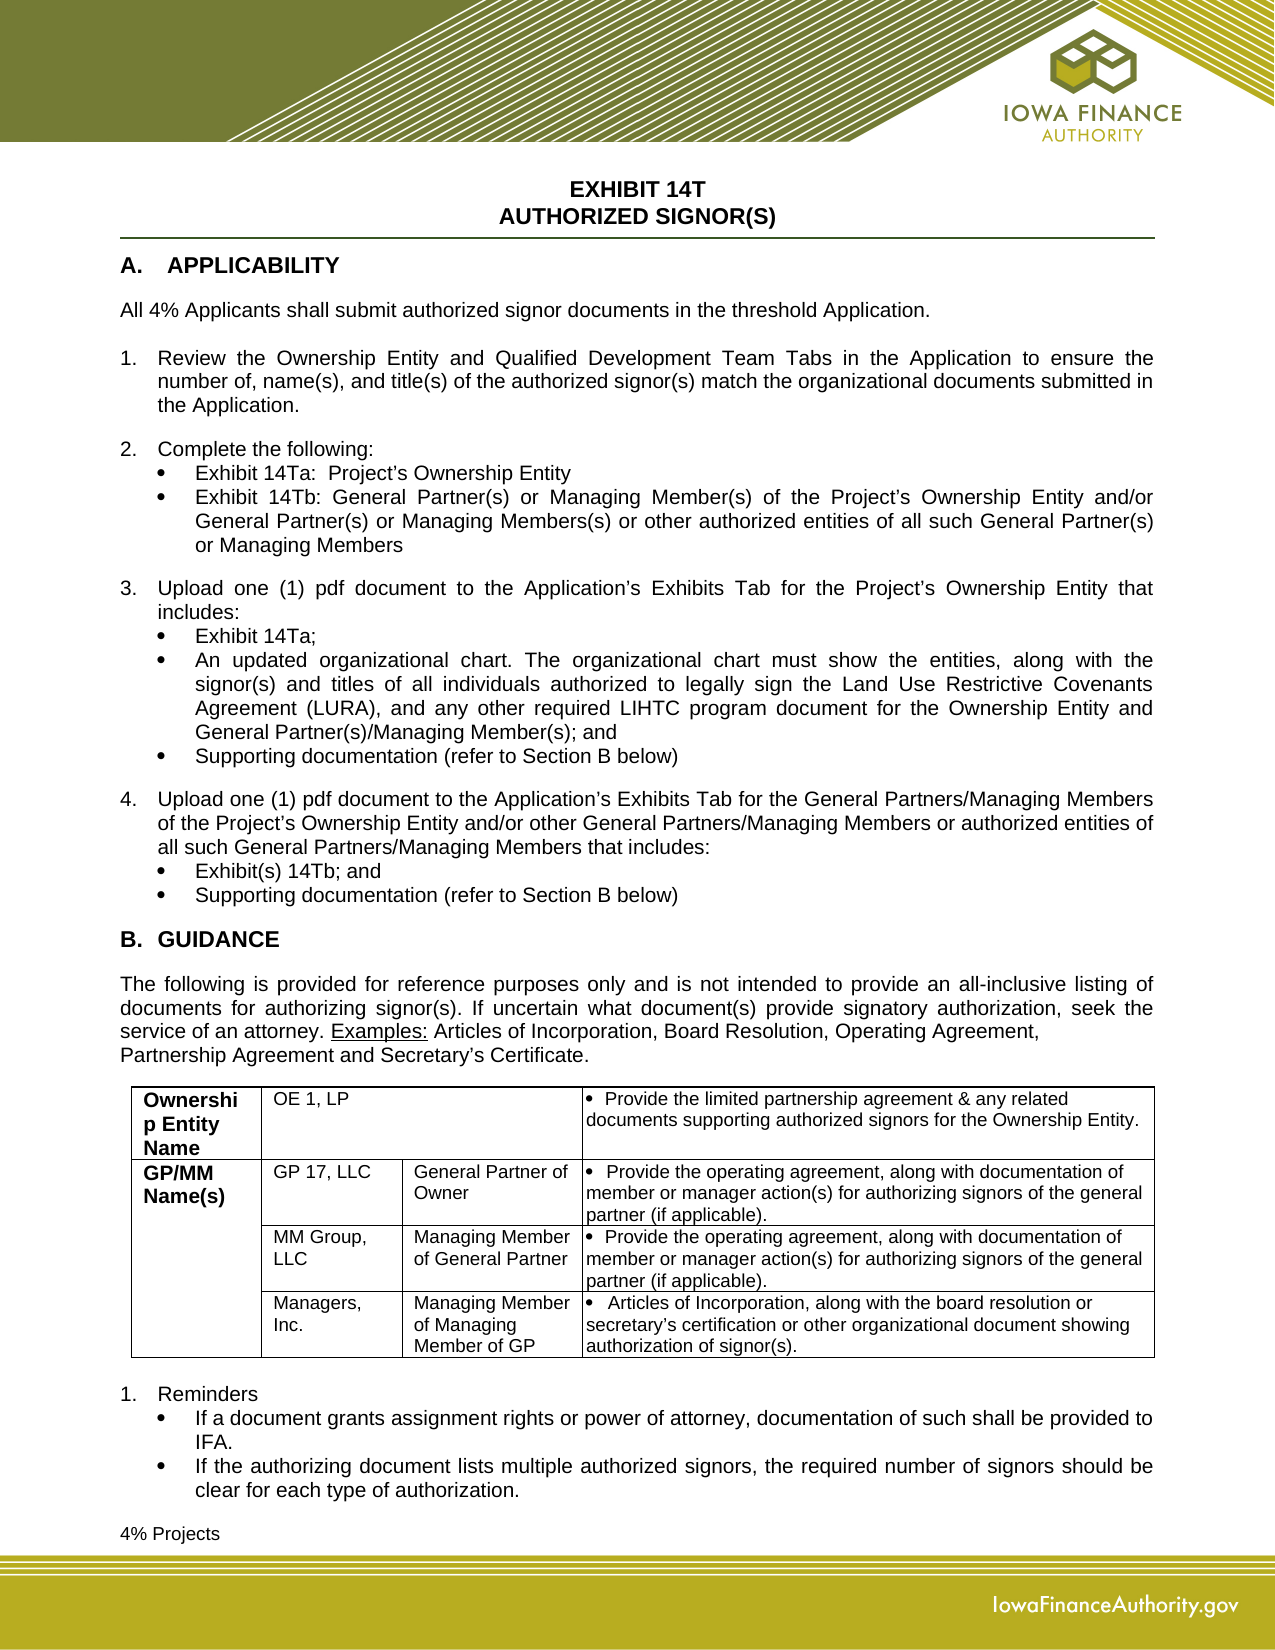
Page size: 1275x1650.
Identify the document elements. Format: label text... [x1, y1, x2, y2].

list Complete the following: [120, 436, 1155, 460]
list Exhibit 14Ta: Project’s Ownership Entity [157, 460, 1155, 484]
list Supporting documentation (refer to Section B below) [157, 743, 1155, 768]
table_cell GP/MM Name(s) [132, 1160, 261, 1357]
table_cell MM Group, LLC [262, 1226, 402, 1291]
table_cell GP 17, LLC [262, 1160, 402, 1225]
text All 4% Applicants shall submit authorized signor documents in the threshold Application. [120, 297, 1155, 321]
table_header Provide the limited partnership agreement & any related documents supporting authorized signors for the Ownership Entity. [583, 1088, 1154, 1159]
picture [0, 0, 1275, 142]
table_cell Managers, Inc. [262, 1292, 402, 1357]
table_cell Managing Member of General Partner [403, 1226, 582, 1291]
list Guidance [120, 926, 1155, 952]
list Upload one (1) pdf document to the Application’s Exhibits Tab for the General Partners/Managing Members of the Project’s Ownership Entity and/or other General Partners/Managing Members or authorized entities of all such General Partners/Managing Members that includes: [120, 787, 1155, 859]
table_header Ownership Entity Name [132, 1088, 261, 1159]
table_cell General Partner of Owner [403, 1160, 582, 1225]
table_cell Managing Member of Managing Member of GP [403, 1292, 582, 1357]
list Supporting documentation (refer to Section B below) [157, 883, 1155, 907]
list If a document grants assignment rights or power of attorney, documentation of such shall be provided to IFA. [157, 1406, 1155, 1454]
list Reminders [120, 1382, 1155, 1406]
list An updated organizational chart. The organizational chart must show the entities, along with the signor(s) and titles of all individuals authorized to legally sign the Land Use Restrictive Covenants Agreement (LURA), and any other required LIHTC program document for the Ownership Entity and General Partner(s)/Managing Member(s); and [157, 648, 1155, 743]
list Exhibit 14Ta; [157, 623, 1155, 648]
text The following is provided for reference purposes only and is not intended to provide an all-inclusive listing of documents for authorizing signor(s). If uncertain what document(s) provide signatory authorization, seek the service of an attorney. Examples: Articles of Incorporation, Board Resolution, Operating Agreement, [120, 971, 1155, 1043]
list Applicability [120, 252, 1155, 278]
text Partnership Agreement and Secretary’s Certificate. [120, 1043, 1155, 1067]
list Exhibit(s) 14Tb; and [157, 859, 1155, 883]
title exhibit 14T [120, 176, 1155, 203]
table_cell Articles of Incorporation, along with the board resolution or secretary’s certification or other organizational document showing authorization of signor(s). [583, 1292, 1154, 1357]
list Upload one (1) pdf document to the Application’s Exhibits Tab for the Project’s Ownership Entity that includes: [120, 576, 1155, 623]
title authorized signor(s) [120, 203, 1155, 237]
table_cell Provide the operating agreement, along with documentation of member or manager action(s) for authorizing signors of the general partner (if applicable). [583, 1226, 1154, 1291]
list If the authorizing document lists multiple authorized signors, the required number of signors should be clear for each type of authorization. [157, 1454, 1155, 1502]
table_cell Provide the operating agreement, along with documentation of member or manager action(s) for authorizing signors of the general partner (if applicable). [583, 1160, 1154, 1225]
picture [0, 1555, 1275, 1650]
list Review the Ownership Entity and Qualified Development Team Tabs in the Application to ensure the number of, name(s), and title(s) of the authorized signor(s) match the organizational documents submitted in the Application. [120, 345, 1155, 417]
list Exhibit 14Tb: General Partner(s) or Managing Member(s) of the Project’s Ownership Entity and/or General Partner(s) or Managing Members(s) or other authorized entities of all such General Partner(s) or Managing Members [157, 484, 1155, 556]
table_header OE 1, LP [262, 1088, 582, 1159]
